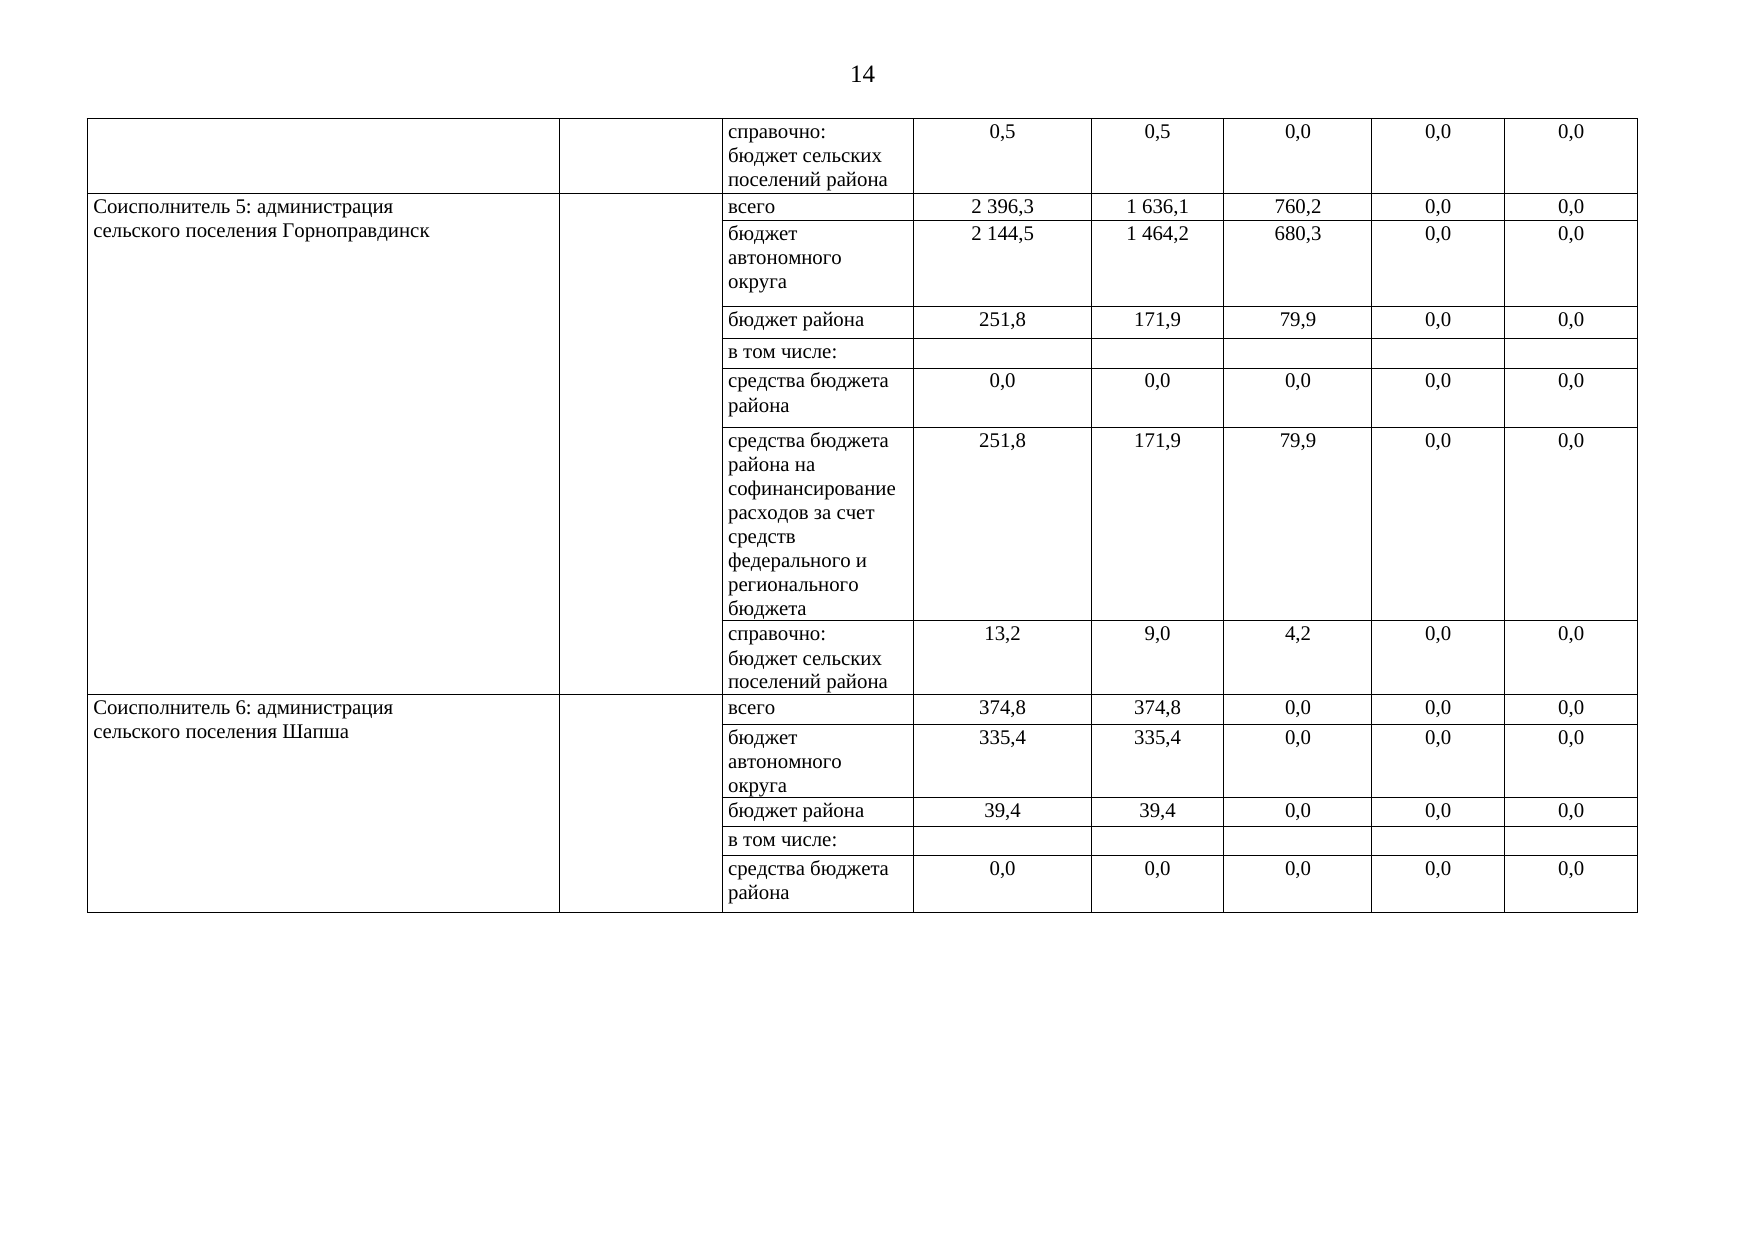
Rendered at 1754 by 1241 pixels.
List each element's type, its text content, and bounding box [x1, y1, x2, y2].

table_cell 0,0 [1505, 221, 1637, 306]
table_cell 0,0 [1372, 621, 1504, 694]
table_cell 0,0 [1372, 307, 1504, 338]
table_cell всего [723, 695, 913, 723]
table_cell средства бюджета района на софинансирование расходов за счет средств федерального и регионального бюджета [796, 428, 913, 620]
table_cell бюджет автономного округа [787, 725, 913, 797]
table_cell 39,4 [1092, 798, 1223, 826]
table_cell 0,0 [1372, 725, 1504, 797]
table_cell [1505, 827, 1637, 854]
table_cell 0,0 [1505, 798, 1637, 826]
table_cell 0,0 [1224, 695, 1371, 723]
table_cell [1092, 339, 1223, 367]
table_cell 0,0 [1505, 307, 1637, 338]
table_cell 680,3 [1224, 221, 1371, 306]
table_cell 0,0 [1224, 119, 1371, 193]
table_cell 0,0 [1224, 798, 1371, 826]
table_cell 0,0 [1505, 856, 1637, 912]
table_cell 0,0 [1372, 798, 1504, 826]
table_cell 0,5 [1092, 119, 1223, 193]
table_cell 79,9 [1224, 428, 1371, 620]
table_cell 0,0 [1092, 369, 1223, 427]
table_cell [914, 827, 1091, 854]
table_cell 0,0 [914, 369, 1091, 427]
table_cell справочно: бюджет сельских поселений района [723, 119, 913, 193]
table_cell 1 636,1 [1092, 194, 1223, 220]
table_cell 13,2 [914, 621, 1091, 694]
table_cell справочно: бюджет сельских поселений района [723, 621, 913, 694]
table_cell бюджет автономного округа [723, 221, 913, 306]
table_cell средства бюджета района [723, 856, 913, 912]
table_cell 0,0 [1372, 856, 1504, 912]
table_cell 1 464,2 [1092, 221, 1223, 306]
table_cell [1372, 827, 1504, 854]
table_cell 0,0 [1224, 369, 1371, 427]
table_cell 171,9 [1092, 307, 1223, 338]
table_cell 0,0 [1505, 194, 1637, 220]
table_cell 0,0 [1505, 695, 1637, 723]
table_cell [914, 339, 1091, 367]
table_cell бюджет района [723, 798, 913, 826]
table_cell 0,0 [1372, 695, 1504, 723]
table_cell 39,4 [914, 798, 1091, 826]
table_cell 0,0 [1372, 221, 1504, 306]
table_cell 335,4 [914, 725, 1091, 797]
table_cell 0,0 [1505, 119, 1637, 193]
table_cell 0,0 [1224, 725, 1371, 797]
table_cell 0,0 [1505, 621, 1637, 694]
table_cell 374,8 [914, 695, 1091, 723]
table_cell 4,2 [1224, 621, 1371, 694]
table_cell [1092, 827, 1223, 854]
table_cell [1224, 827, 1371, 854]
table_cell [1505, 339, 1637, 367]
table_cell 0,0 [1224, 856, 1371, 912]
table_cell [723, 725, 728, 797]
table_cell [560, 194, 722, 694]
table_cell Соисполнитель 6: администрация сельского поселения Шапша [88, 695, 559, 912]
table_cell 760,2 [1224, 194, 1371, 220]
table_cell 251,8 [914, 428, 1091, 620]
table_cell 0,0 [1505, 725, 1637, 797]
table_cell 0,0 [1372, 428, 1504, 620]
table_cell 79,9 [1224, 307, 1371, 338]
table_cell 2 144,5 [914, 221, 1091, 306]
table_cell всего [723, 194, 913, 220]
table_cell 0,0 [1372, 194, 1504, 220]
table_cell 0,0 [1505, 369, 1637, 427]
table_cell [1224, 339, 1371, 367]
table_cell 171,9 [1092, 428, 1223, 620]
table_cell 251,8 [914, 307, 1091, 338]
table_cell [560, 695, 722, 912]
table_cell 0,0 [1092, 856, 1223, 912]
table_cell 0,0 [1372, 119, 1504, 193]
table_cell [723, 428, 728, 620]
table_cell 0,0 [1372, 369, 1504, 427]
table_cell 374,8 [1092, 695, 1223, 723]
table_cell [1372, 339, 1504, 367]
table_cell в том числе: [723, 827, 913, 854]
table_cell Соисполнитель 5: администрация сельского поселения Горноправдинск [88, 194, 559, 694]
table_cell 9,0 [1092, 621, 1223, 694]
table_cell в том числе: [723, 339, 913, 367]
table_cell 0,0 [1505, 428, 1637, 620]
table_cell бюджет района [723, 307, 913, 338]
table_cell средства бюджета района [723, 369, 913, 427]
table_cell 2 396,3 [914, 194, 1091, 220]
table_cell 0,0 [914, 856, 1091, 912]
table_cell 0,5 [914, 119, 1091, 193]
table_cell 335,4 [1092, 725, 1223, 797]
